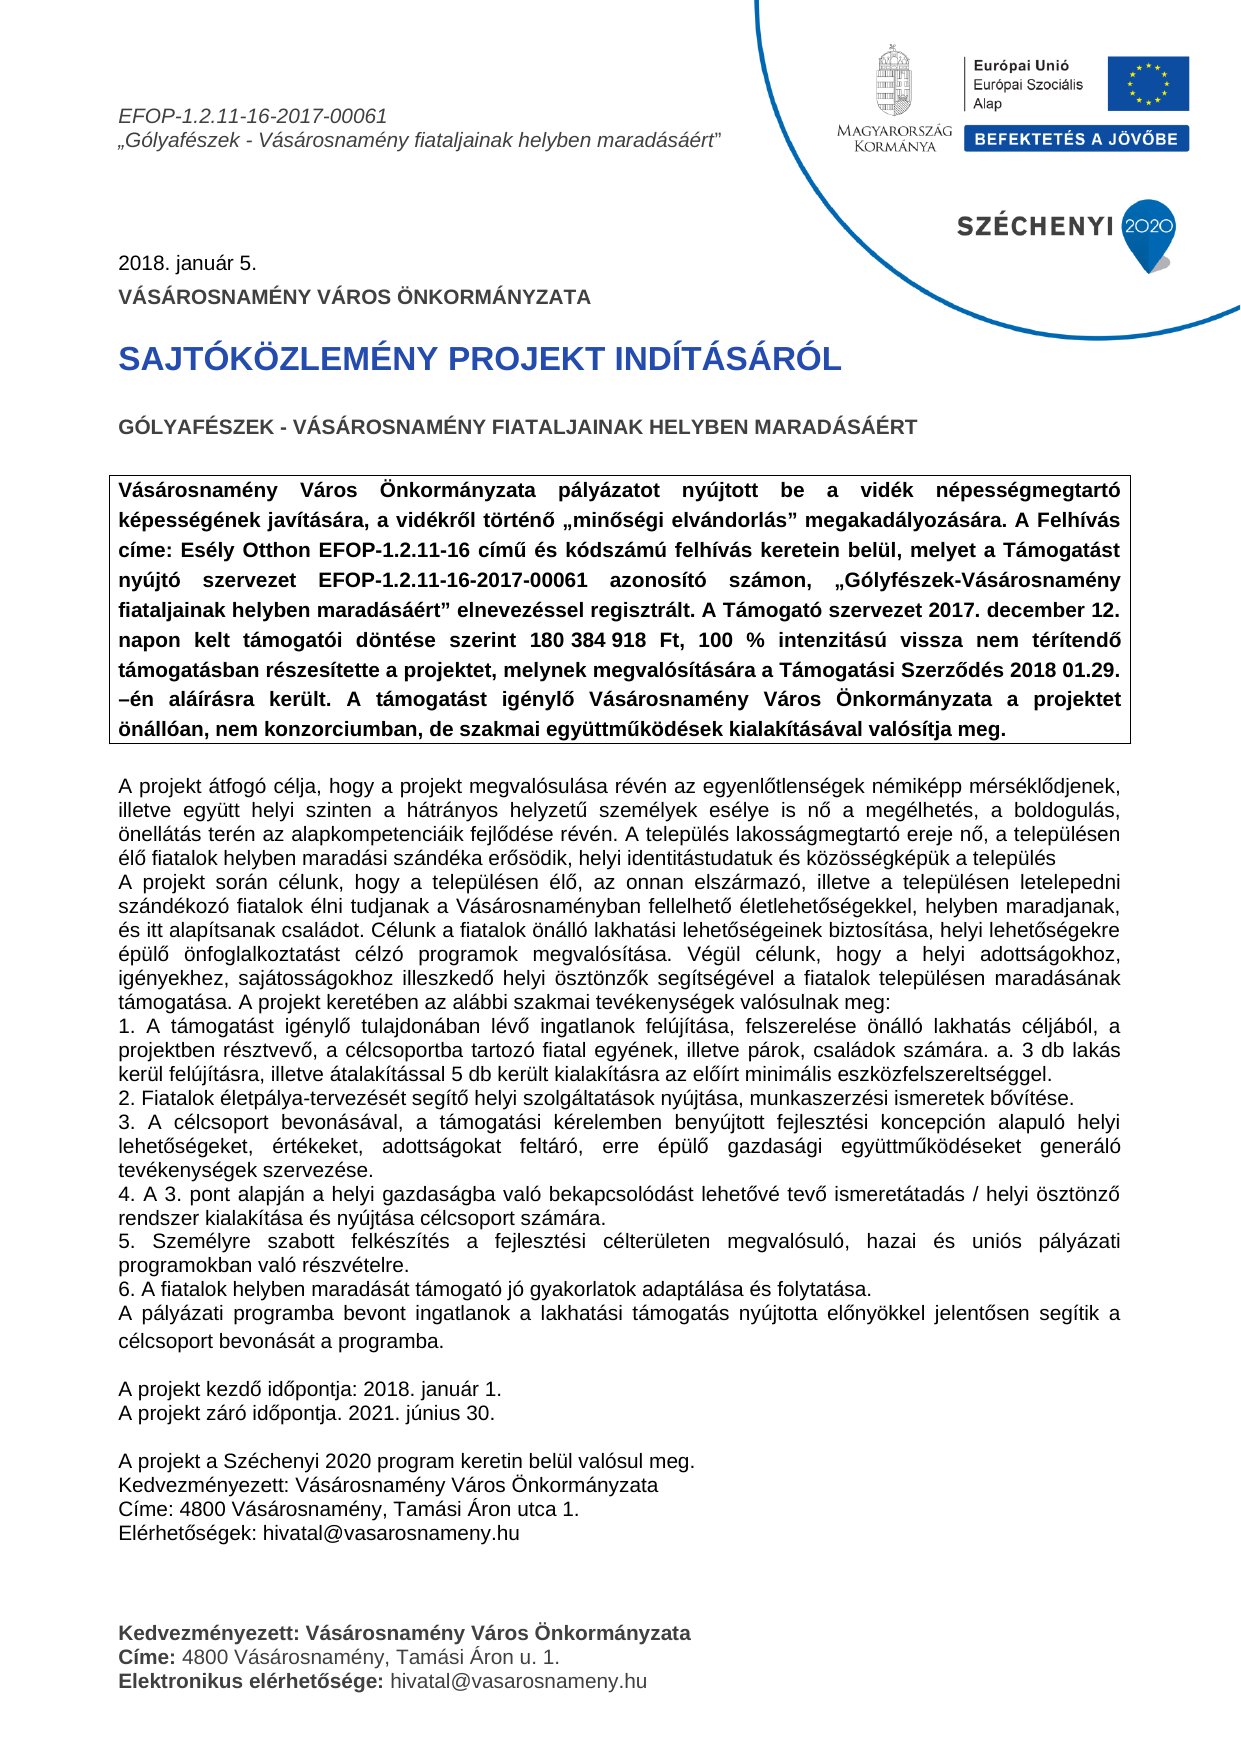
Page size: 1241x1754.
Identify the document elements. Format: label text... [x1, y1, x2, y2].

text 5. Személyre szabott felkészítés a fejlesztési célterületen megvalósuló, hazai és uniós pályázati programokban való részvételre. [118, 1229, 1122, 1277]
text Gólyafészek - Vásárosnamény fiataljainak helyben maradásáért [118, 415, 1122, 439]
text Kedvezményezett: Vásárosnamény Város Önkormányzata [118, 1473, 1122, 1497]
text A pályázati programba bevont ingatlanok a lakhatási támogatás nyújtotta előnyökkel jelentősen segítik a célcsoport bevonását a programba. [118, 1301, 1122, 1353]
text A projekt átfogó célja, hogy a projekt megvalósulása révén az egyenlőtlenségek némiképp mérséklődjenek, illetve együtt helyi szinten a hátrányos helyzetű személyek esélye is nő a megélhetés, a boldogulás, önellátás terén az alapkompetenciáik fejlődése révén. A település lakosságmegtartó ereje nő, a településen élő fiatalok helyben maradási szándéka erősödik, helyi identitástudatuk és közösségképük a település [118, 774, 1122, 870]
text 2018. január 5. [118, 251, 1119, 275]
text A projekt záró időpontja. 2021. június 30. [118, 1401, 1122, 1425]
picture [708, 0, 1241, 368]
text A projekt kezdő időpontja: 2018. január 1. [118, 1377, 1122, 1401]
text Címe: 4800 Vásárosnamény, Tamási Áron utca 1. [118, 1497, 1122, 1521]
text Elérhetőségek: hivatal@vasarosnameny.hu [118, 1521, 1122, 1545]
text 6. A fiatalok helyben maradását támogató jó gyakorlatok adaptálása és folytatása. [118, 1277, 1122, 1301]
text 4. A 3. pont alapján a helyi gazdaságba való bekapcsolódást lehetővé tevő ismeretátadás / helyi ösztönző rendszer kialakítása és nyújtása célcsoport számára. [118, 1181, 1122, 1229]
text 2. Fiatalok életpálya-tervezését segítő helyi szolgáltatások nyújtása, munkaszerzési ismeretek bővítése. [118, 1086, 1122, 1109]
text 3. A célcsoport bevonásával, a támogatási kérelemben benyújtott fejlesztési koncepción alapuló helyi lehetőségeket, értékeket, adottságokat feltáró, erre épülő gazdasági együttműködéseket generáló tevékenységek szervezése. [118, 1109, 1122, 1181]
text Sajtóközlemény projekt indításáról [118, 339, 1122, 377]
text A projekt a Széchenyi 2020 program keretin belül valósul meg. [118, 1449, 1122, 1473]
text Vásárosnamény Város Önkormányzata pályázatot nyújtott be a vidék népességmegtartó képességének javítására, a vidékről történő „minőségi elvándorlás” megakadályozására. A Felhívás címe: Esély Otthon EFOP-1.2.11-16 című és kódszámú felhívás keretein belül, melyet a Támogatást nyújtó szervezet EFOP-1.2.11-16-2017-00061 azonosító számon, „Gólyfészek-Vásárosnamény fiataljainak helyben maradásáért” elnevezéssel regisztrált. A Támogató szervezet 2017. december 12. napon kelt támogatói döntése szerint 180 384 918 Ft, 100 % intenzitású vissza nem térítendő támogatásban részesítette a projektet, melynek megvalósítására a Támogatási Szerződés 2018 01.29. –én aláírásra került. A támogatást igénylő Vásárosnamény Város Önkormányzata a projektet önállóan, nem konzorciumban, de szakmai együttműködések kialakításával valósítja meg. [110, 476, 1130, 743]
text 1. A támogatást igénylő tulajdonában lévő ingatlanok felújítása, felszerelése önálló lakhatás céljából, a projektben résztvevő, a célcsoportba tartozó fiatal egyének, illetve párok, családok számára. a. 3 db lakás kerül felújításra, illetve átalakítással 5 db került kialakításra az előírt minimális eszközfelszereltséggel. [118, 1014, 1122, 1086]
text A projekt során célunk, hogy a településen élő, az onnan elszármazó, illetve a településen letelepedni szándékozó fiatalok élni tudjanak a Vásárosnaményban fellelhető életlehetőségekkel, helyben maradjanak, és itt alapítsanak családot. Célunk a fiatalok önálló lakhatási lehetőségeinek biztosítása, helyi lehetőségekre épülő önfoglalkoztatást célzó programok megvalósítása. Végül célunk, hogy a helyi adottságokhoz, igényekhez, sajátosságokhoz illeszkedő helyi ösztönzők segítségével a fiatalok településen maradásának támogatása. A projekt keretében az alábbi szakmai tevékenységek valósulnak meg: [118, 870, 1122, 1014]
text VÁSÁROSNAMÉNY VÁROS ÖNKORMÁNYZATA [118, 285, 1122, 309]
